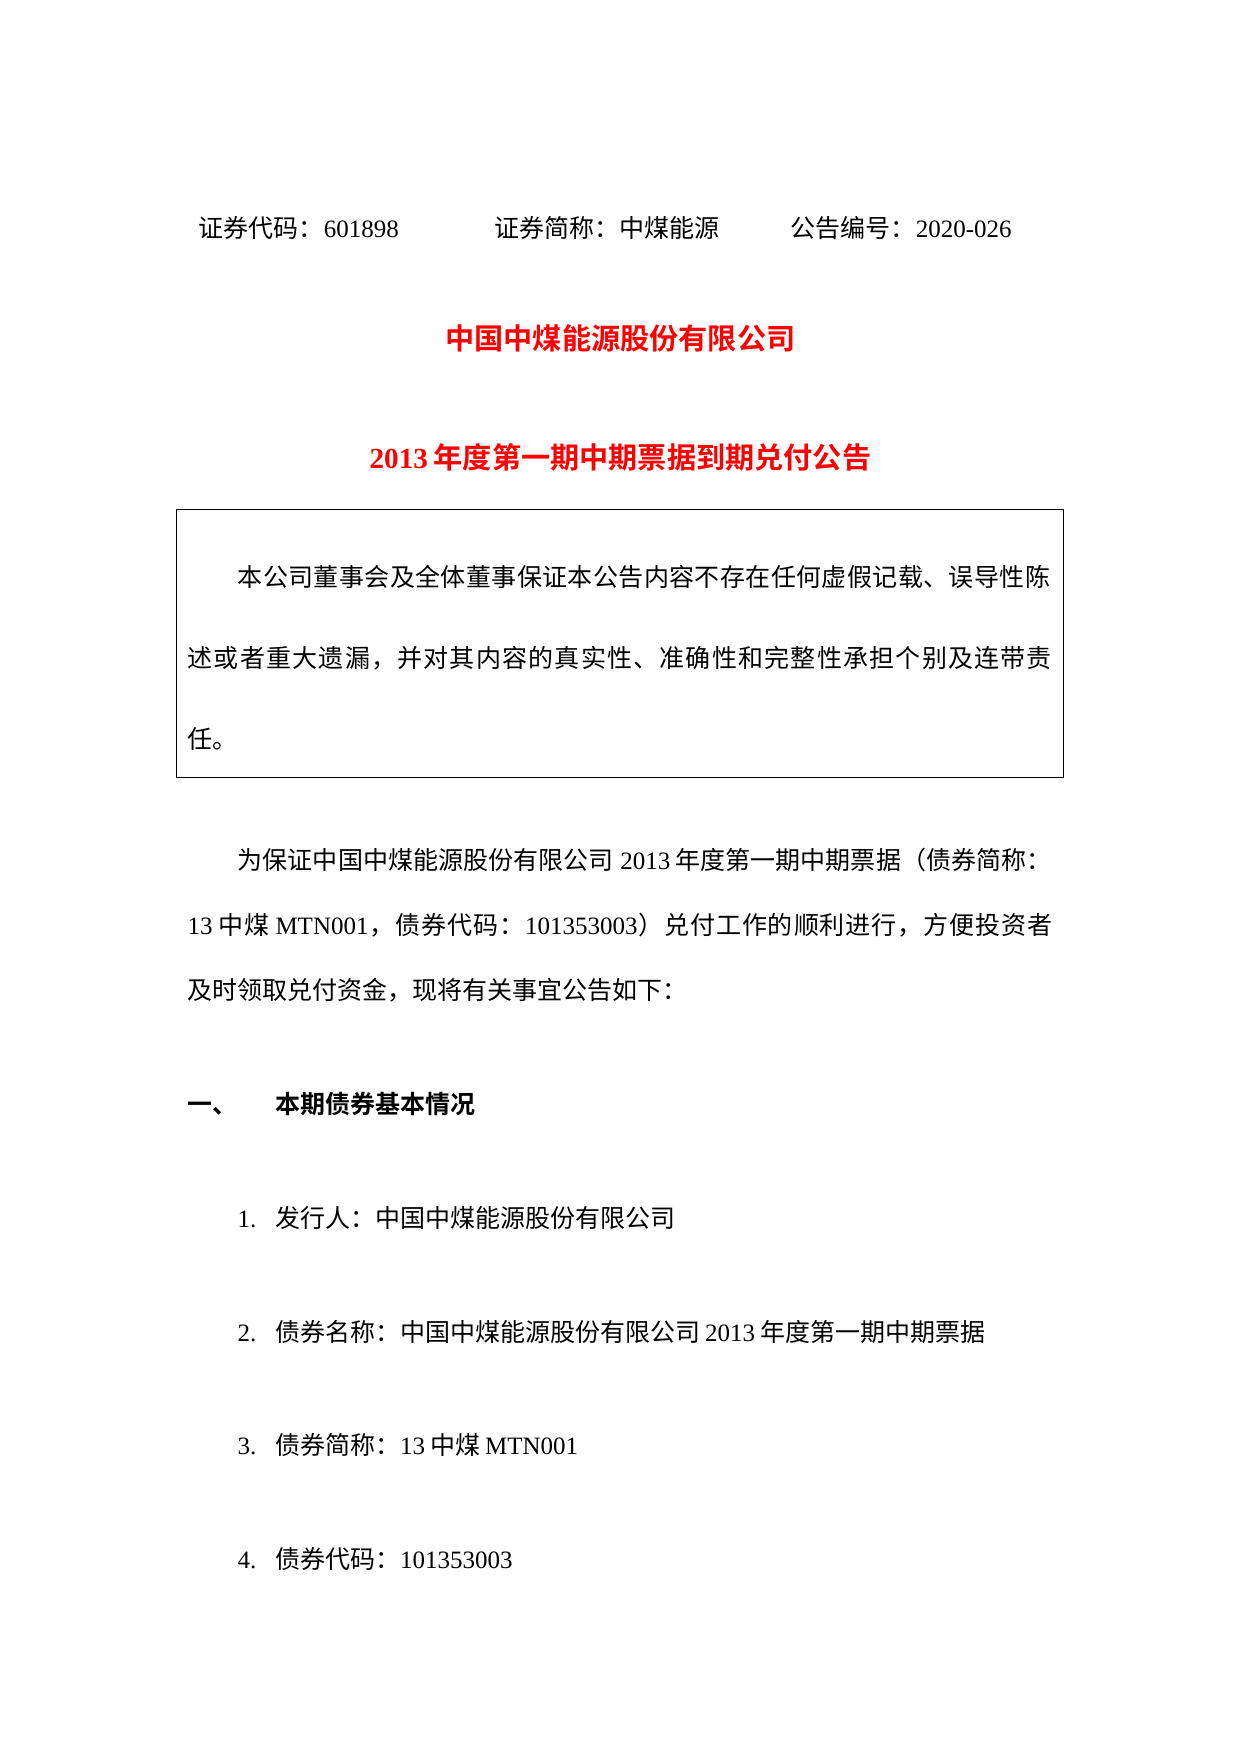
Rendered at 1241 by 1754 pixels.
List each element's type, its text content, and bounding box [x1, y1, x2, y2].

text 2013年度第一期中期票据到期兑付公告 [187, 423, 1053, 488]
text 中国中煤能源股份有限公司 [187, 304, 1053, 369]
list 债券代码：101353003 [187, 1525, 1053, 1590]
list 债券名称：中国中煤能源股份有限公司2013年度第一期中期票据 [187, 1298, 1053, 1363]
table_header 证券简称：中煤能源 [483, 162, 779, 272]
table_header 本公司董事会及全体董事保证本公告内容不存在任何虚假记载、误导性陈述或者重大遗漏，并对其内容的真实性、准确性和完整性承担个别及连带责任。 [177, 510, 1063, 777]
text 为保证中国中煤能源股份有限公司2013年度第一期中期票据（债券简称：13中煤MTN001，债券代码：101353003）兑付工作的顺利进行，方便投资者及时领取兑付资金，现将有关事宜公告如下： [187, 826, 1053, 1021]
table_header 公告编号：2020-026 [779, 162, 1075, 272]
list 发行人：中国中煤能源股份有限公司 [187, 1184, 1053, 1249]
table_header 证券代码：601898 [188, 162, 483, 272]
list 债券简称：13中煤MTN001 [187, 1411, 1053, 1476]
list 本期债券基本情况 [187, 1070, 1053, 1135]
